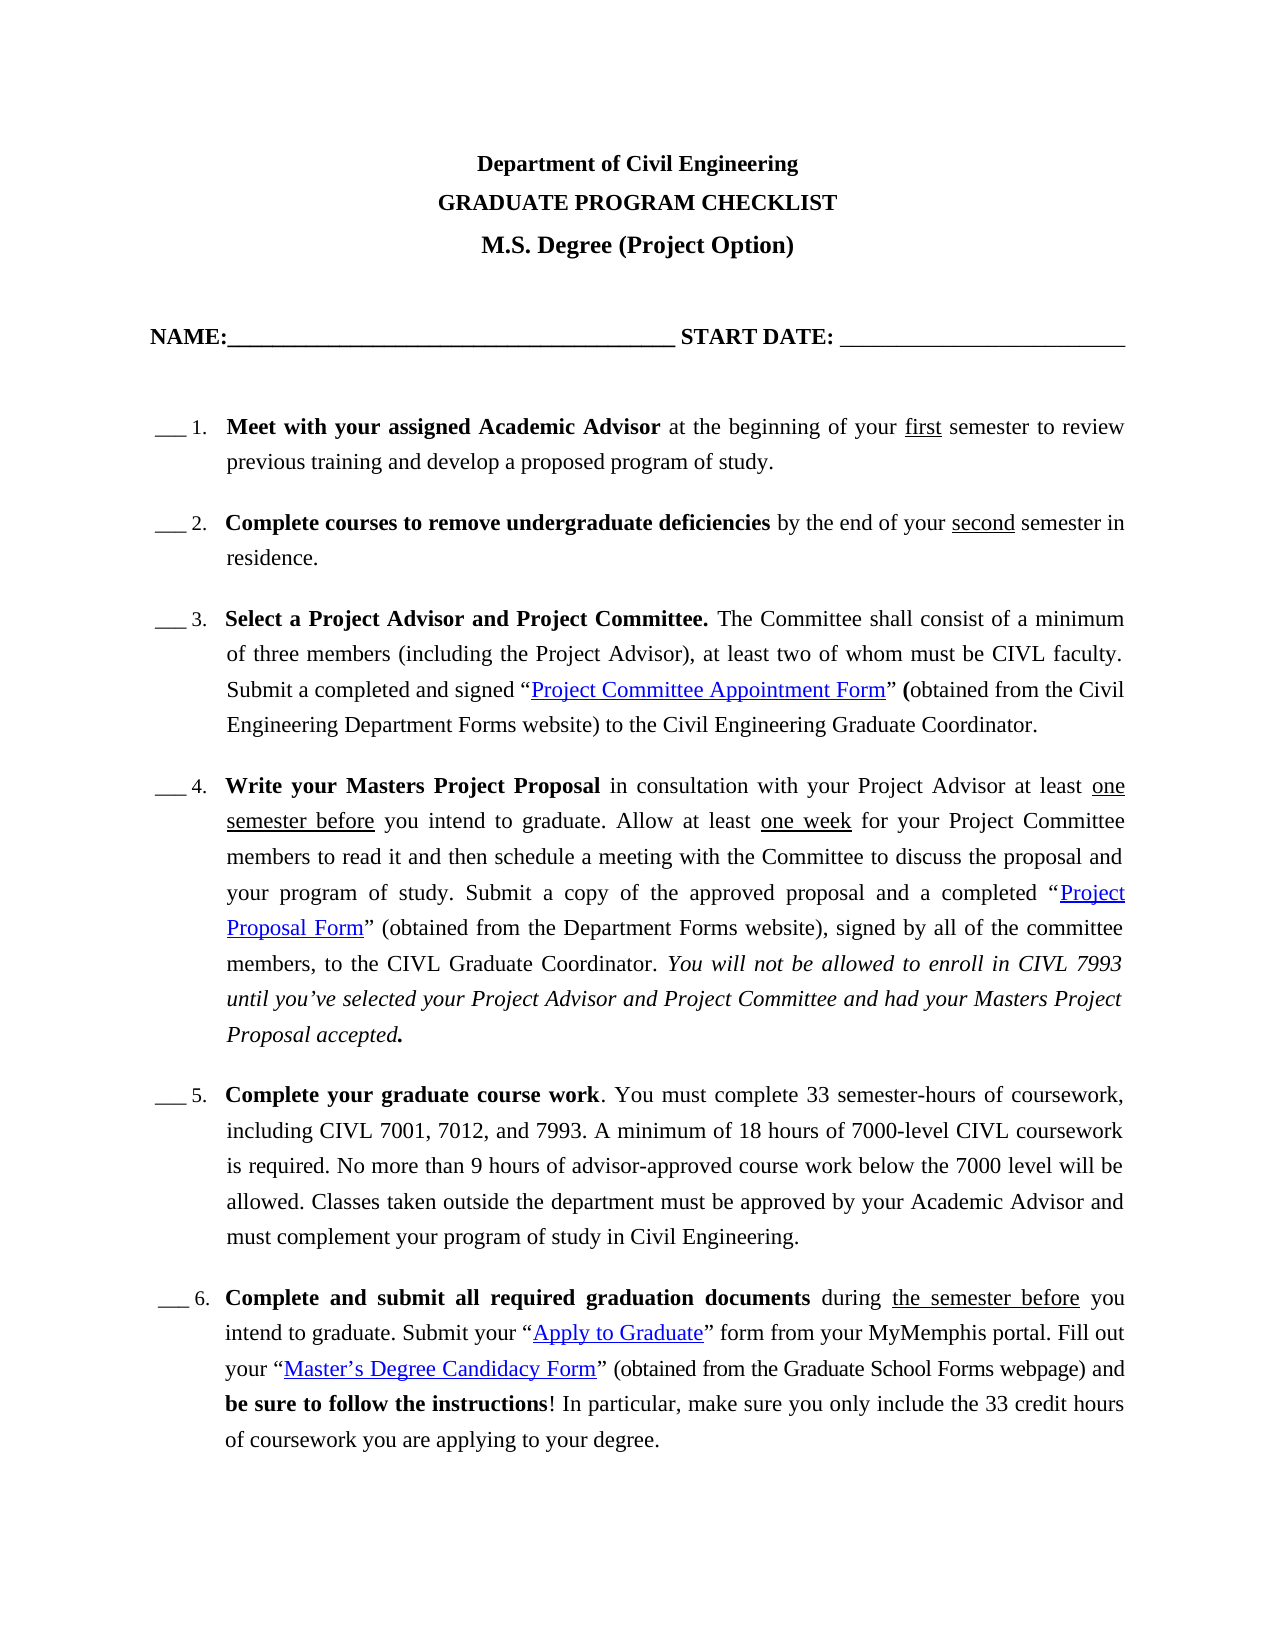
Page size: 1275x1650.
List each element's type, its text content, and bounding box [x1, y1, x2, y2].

text NAME: START DATE: [150, 323, 1125, 350]
text Department of Civil Engineering GRADUATE PROGRAM CHECKLIST M.S. Degree (Project Option) [150, 150, 1125, 259]
list Complete and submit all required graduation documents during the semester before you intend to graduate. Submit your “Apply to Graduate” form from your MyMemphis portal. Fill out your “Master’s Degree Candidacy Form” (obtained from the Graduate School Forms webpage) and be sure to follow the instructions! In particular, make sure you only include the 33 credit hours of coursework you are applying to your degree. [210, 1284, 1125, 1452]
list Complete courses to remove undergraduate deficiencies by the end of your second semester in residence. [207, 509, 1125, 571]
list Select a Project Advisor and Project Committee. The Committee shall consist of a minimum of three members (including the Project Advisor), at least two of whom must be CIVL faculty. Submit a completed and signed “Project Committee Appointment Form” (obtained from the Civil Engineering Department Forms website) to the Civil Engineering Graduate Coordinator. [207, 605, 1125, 738]
list Meet with your assigned Academic Advisor at the beginning of your first semester to review previous training and develop a proposed program of study. [207, 413, 1125, 475]
list Complete your graduate course work. You must complete 33 semester-hours of coursework, including CIVL 7001, 7012, and 7993. A minimum of 18 hours of 7000-level CIVL coursework is required. No more than 9 hours of advisor-approved course work below the 7000 level will be allowed. Classes taken outside the department must be approved by your Academic Advisor and must complement your program of study in Civil Engineering. [207, 1081, 1125, 1249]
list Write your Masters Project Proposal in consultation with your Project Advisor at least one semester before you intend to graduate. Allow at least one week for your Project Committee members to read it and then schedule a meeting with the Committee to discuss the proposal and your program of study. Submit a copy of the approved proposal and a completed “Project Proposal Form” (obtained from the Department Forms website), signed by all of the committee members, to the CIVL Graduate Coordinator. You will not be allowed to enroll in CIVL 7993 until you’ve selected your Project Advisor and Project Committee and had your Masters Project Proposal accepted. [207, 772, 1125, 1047]
